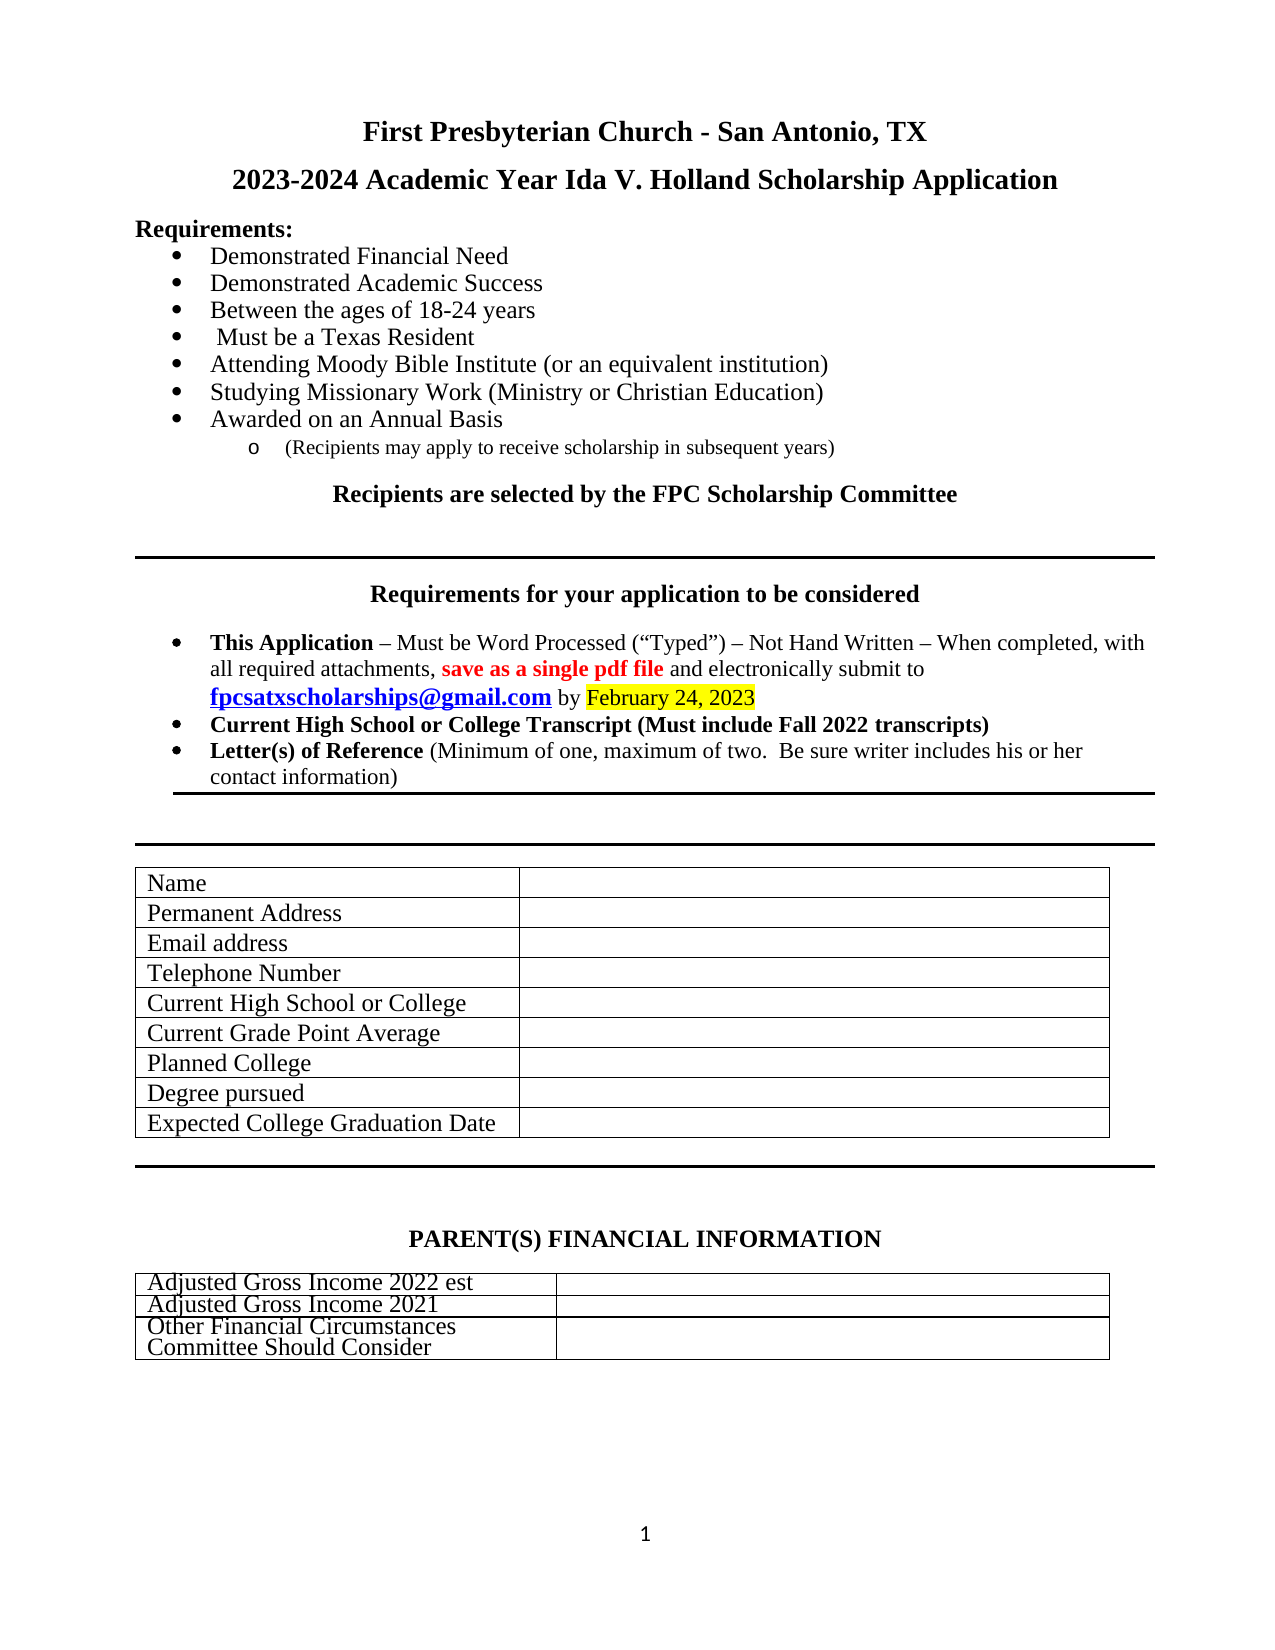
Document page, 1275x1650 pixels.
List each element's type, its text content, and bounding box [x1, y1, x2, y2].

table_header [557, 1274, 1109, 1294]
table_cell [520, 1048, 1109, 1077]
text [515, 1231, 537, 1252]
table_cell [520, 928, 1109, 957]
list Demonstrated Financial Need [172, 243, 1155, 270]
text 2023-2024 Academic Year Ida V. Holland Scholarship Application [135, 168, 1155, 195]
table_cell [520, 958, 1109, 987]
table_cell Current Grade Point Average [136, 1018, 519, 1047]
list Attending Moody Bible Institute (or an equivalent institution) [172, 351, 1155, 378]
list Between the ages of 18-24 years [172, 297, 1155, 324]
table_cell Expected College Graduation Date [136, 1108, 519, 1137]
table_cell [520, 1078, 1109, 1107]
table_cell [520, 1018, 1109, 1047]
list Studying Missionary Work (Ministry or Christian Education) [172, 378, 1155, 405]
table_cell [557, 1296, 1109, 1316]
table_cell [520, 898, 1109, 927]
table_cell Telephone Number [136, 958, 519, 987]
list Awarded on an Annual Basis [172, 405, 1155, 432]
list (Recipients may apply to receive scholarship in subsequent years) [247, 432, 1155, 459]
text Recipients are selected by the FPC Scholarship Committee [135, 480, 1155, 507]
list Must be a Texas Resident [172, 324, 1155, 351]
table_cell [520, 988, 1109, 1017]
table_cell [557, 1318, 1109, 1359]
text Requirements for your application to be considered [135, 579, 1155, 608]
table_cell Adjusted Gross Income 2021 [136, 1296, 556, 1316]
table_header Name [136, 868, 519, 897]
text First Presbyterian Church - San Antonio, TX [135, 120, 1155, 147]
table_cell Degree pursued [136, 1078, 519, 1107]
table_cell Planned College [136, 1048, 519, 1077]
table_cell [520, 1108, 1109, 1137]
table_header Adjusted Gross Income 2022 est [136, 1274, 556, 1294]
table_cell Email address [136, 928, 519, 957]
text Requirements: [135, 216, 1155, 243]
table_header [520, 868, 1109, 897]
list Demonstrated Academic Success [172, 270, 1155, 297]
list Current High School or College Transcript (Must include Fall 2022 transcripts) [172, 711, 1155, 737]
table_cell Permanent Address [136, 898, 519, 927]
list This Application – Must be Word Processed (“Typed”) – Not Hand Written – When completed, with all required attachments, save as a single pdf file and electronically submit to fpcsatxscholarships@gmail.com by February 24, 2023 [172, 629, 1155, 711]
text PARENT(S) FINANCIAL INFORMATION [135, 1231, 517, 1252]
table_cell Current High School or College [136, 988, 519, 1017]
list Letter(s) of Reference (Minimum of one, maximum of two. Be sure writer includes his or her contact information) [172, 737, 1155, 795]
text PARENT(S) FINANCIAL INFORMATION [535, 1231, 1155, 1252]
table_cell Other Financial Circumstances Committee Should Consider [136, 1318, 556, 1359]
